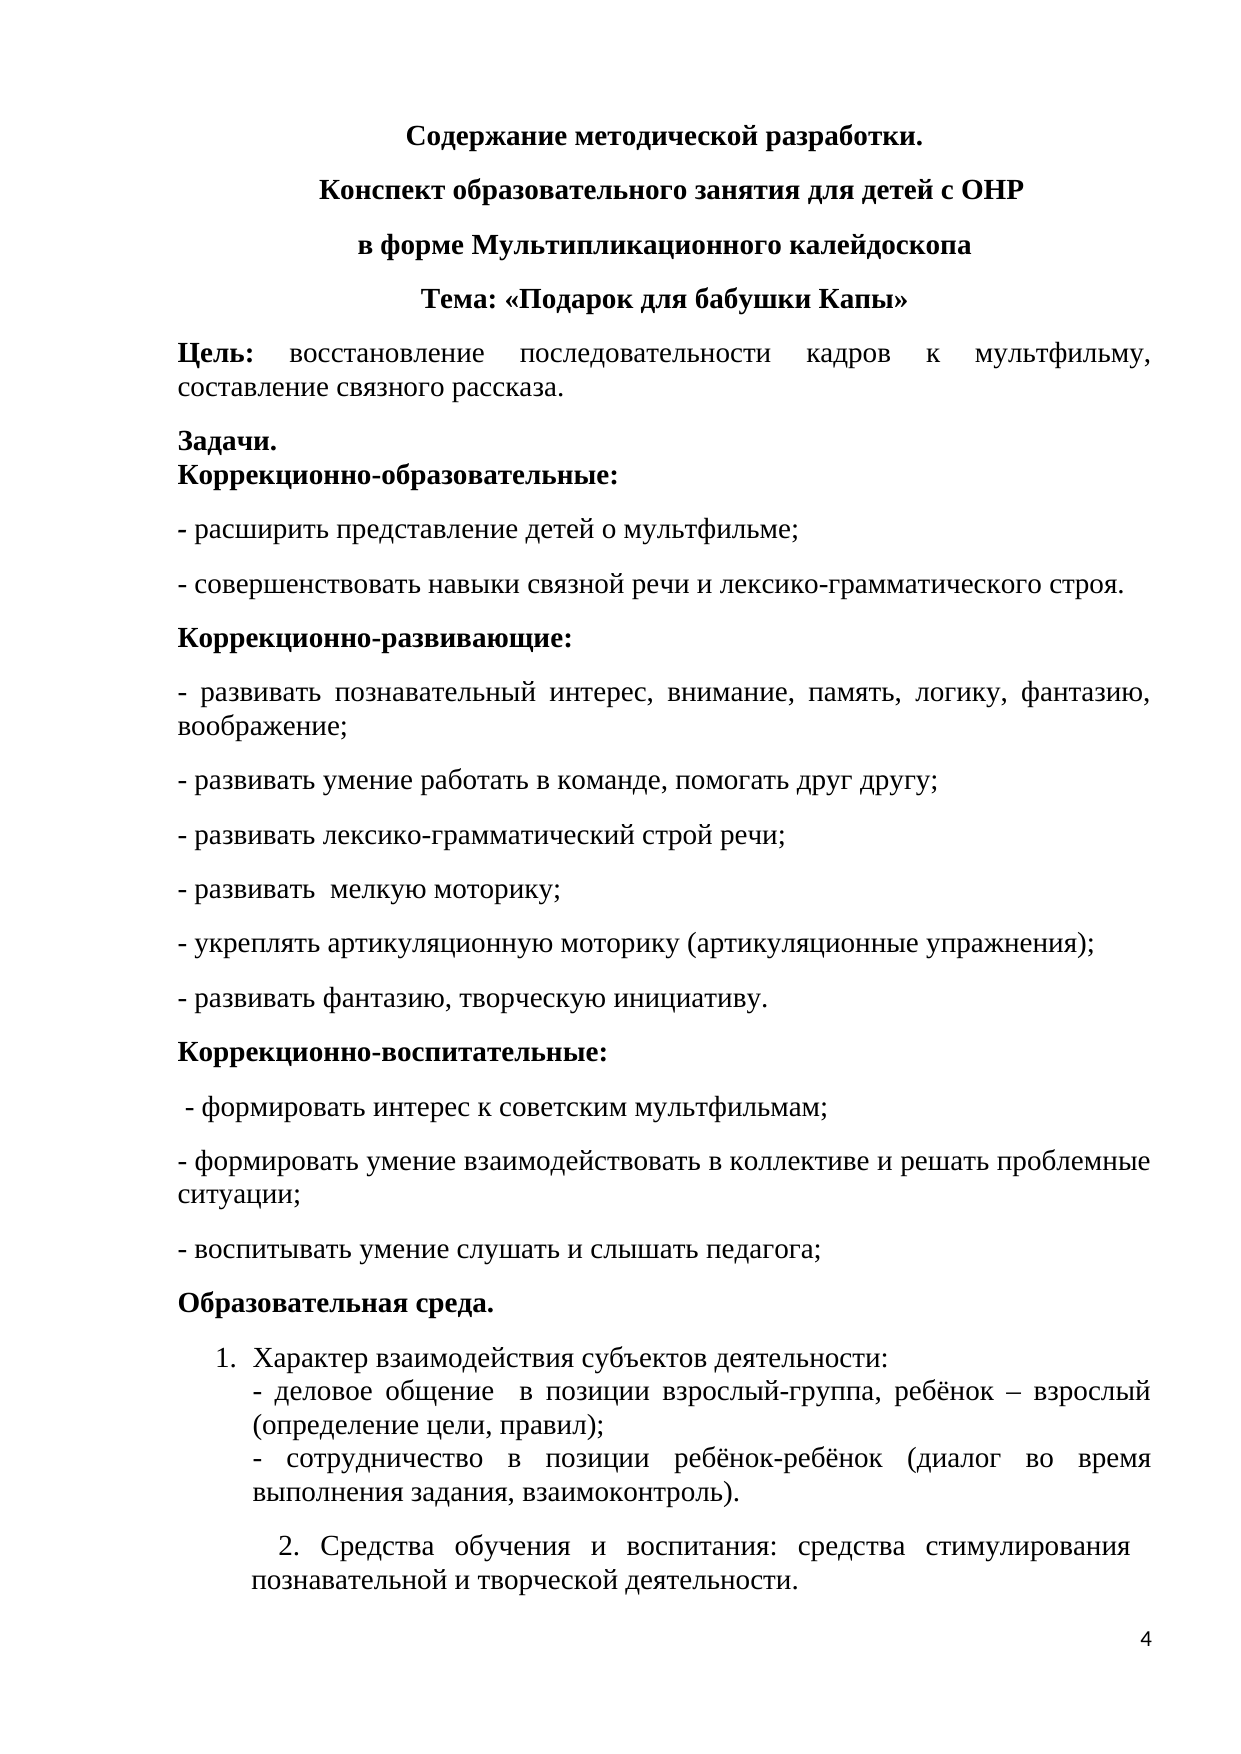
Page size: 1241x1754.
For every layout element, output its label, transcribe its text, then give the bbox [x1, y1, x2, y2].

list - деловое общение в позиции взрослый-группа, ребёнок – взрослый (определение цели, правил); [252, 1373, 1152, 1440]
text Тема: «Подарок для бабушки Капы» [177, 281, 1152, 315]
text Образовательная среда. [177, 1285, 1152, 1319]
text - развивать мелкую моторику; [177, 871, 1152, 905]
text - совершенствовать навыки связной речи и лексико-грамматического строя. [177, 566, 1152, 599]
text Содержание методической разработки. [177, 118, 1152, 152]
text Коррекционно-развивающие: [177, 620, 1152, 654]
text Цель: восстановление последовательности кадров к мультфильму, составление связного рассказа. [177, 336, 1152, 403]
text - расширить представление детей о мультфильме; [177, 511, 1152, 545]
text Конспект образовательного занятия для детей с ОНР [177, 172, 1152, 206]
text - формировать интерес к советским мультфильмам; [177, 1089, 1152, 1122]
text в форме Мультипликационного калейдоскопа [177, 227, 1152, 260]
list - сотрудничество в позиции ребёнок-ребёнок (диалог во время выполнения задания, взаимоконтроль). [252, 1440, 1152, 1507]
text Коррекционно-воспитательные: [177, 1034, 1152, 1068]
text - формировать умение взаимодействовать в коллективе и решать проблемные ситуации; [177, 1143, 1152, 1210]
text - развивать фантазию, творческую инициативу. [177, 980, 1152, 1013]
text - развивать умение работать в команде, помогать друг другу; [177, 762, 1152, 796]
text - развивать лексико-грамматический строй речи; [177, 817, 1152, 850]
list Характер взаимодействия субъектов деятельности: [215, 1340, 1152, 1373]
text - развивать познавательный интерес, внимание, память, логику, фантазию, воображение; [177, 674, 1152, 742]
text 2. Средства обучения и воспитания: средства стимулирования познавательной и творческой деятельности. [177, 1528, 1152, 1595]
text Задачи. Коррекционно-образовательные: [177, 423, 1152, 491]
text - воспитывать умение слушать и слышать педагога; [177, 1231, 1152, 1264]
text - укреплять артикуляционную моторику (артикуляционные упражнения); [177, 926, 1152, 959]
